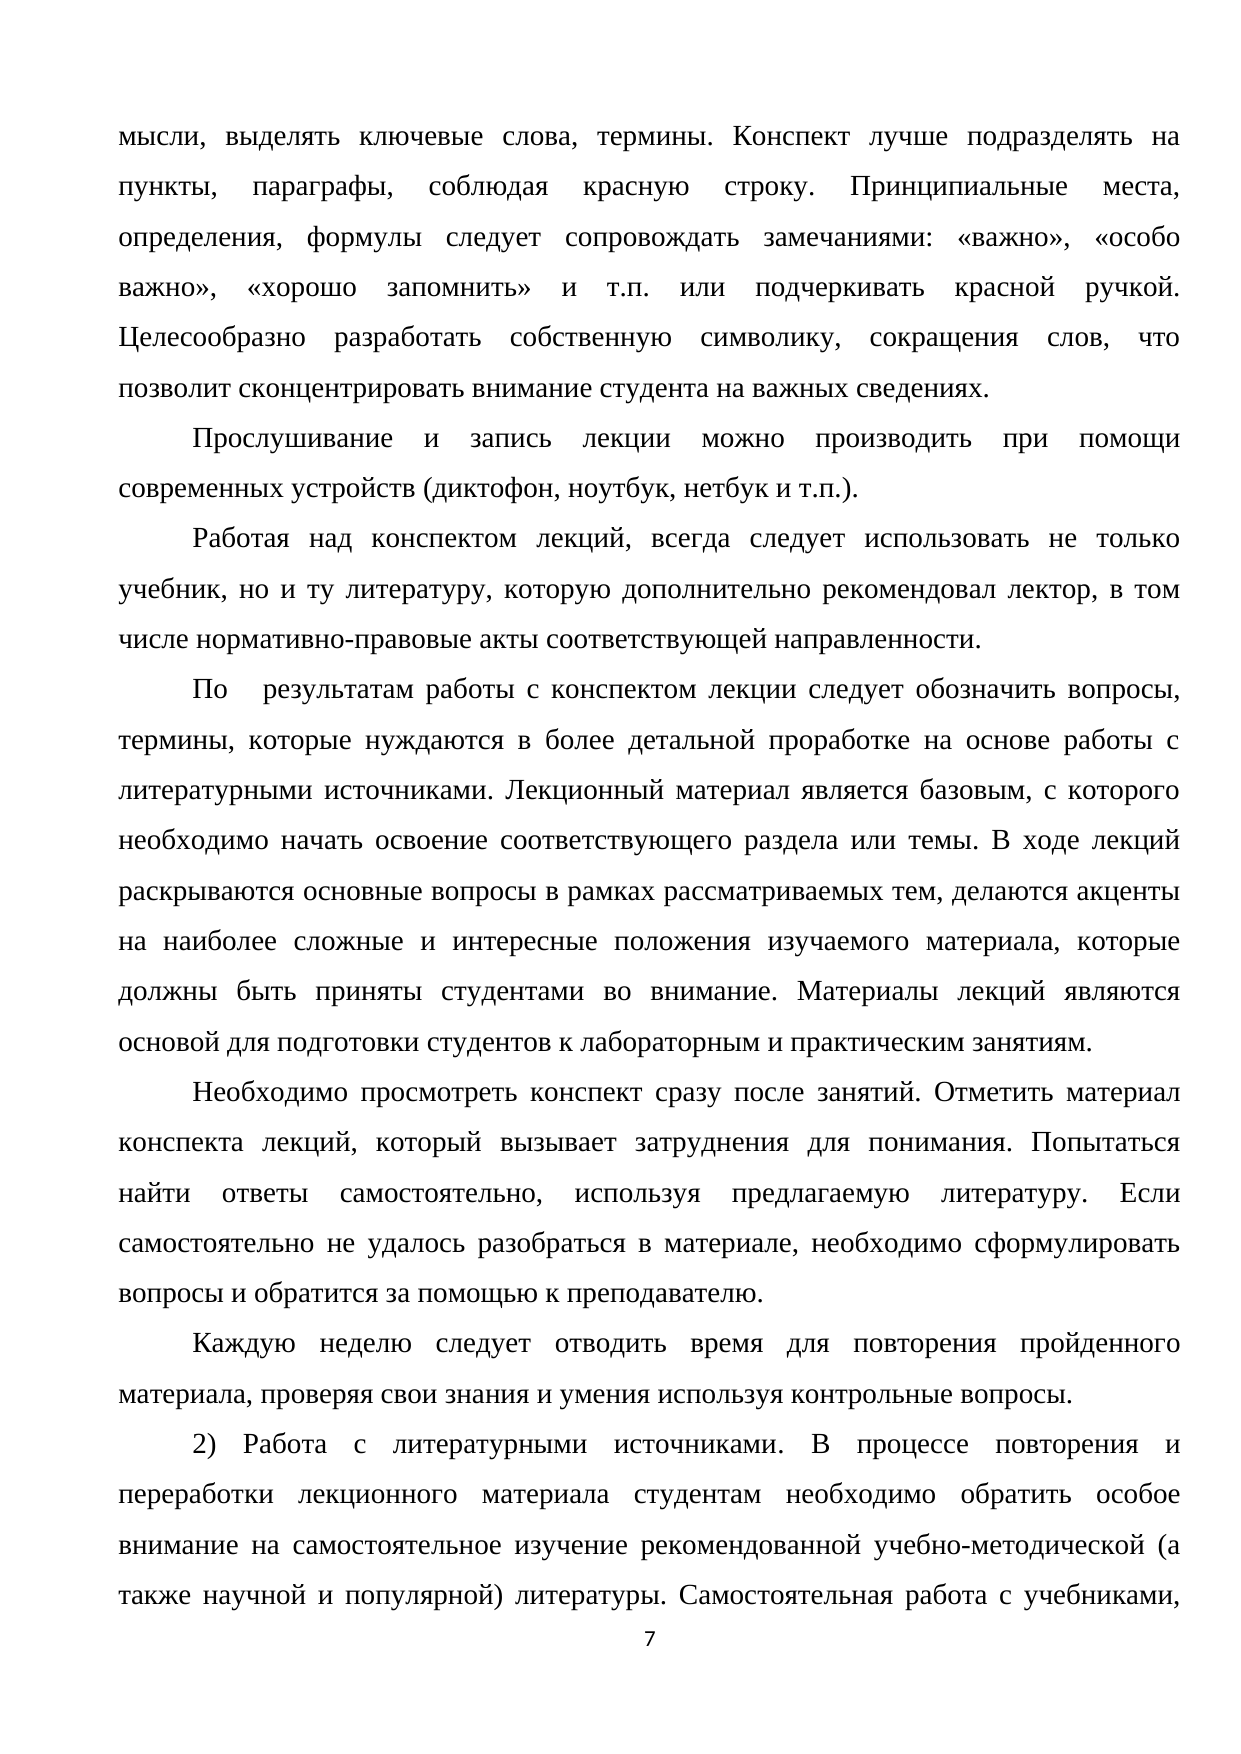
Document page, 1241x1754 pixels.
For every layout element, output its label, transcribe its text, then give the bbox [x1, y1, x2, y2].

text Необходимо просмотреть конспект сразу после занятий. Отметить материал конспекта лекций, который вызывает затруднения для понимания. Попытаться найти ответы самостоятельно, используя предлагаемую литературу. Если самостоятельно не удалось разобраться в материале, необходимо сформулировать вопросы и обратится за помощью к преподавателю. [118, 1074, 1181, 1309]
text Каждую неделю следует отводить время для повторения пройденного материала, проверяя свои знания и умения используя контрольные вопросы. [118, 1326, 1181, 1409]
text Работая над конспектом лекций, всегда следует использовать не только учебник, но и ту литературу, которую дополнительно рекомендовал лектор, в том числе нормативно-правовые акты соответствующей направленности. [118, 521, 1181, 655]
text Прослушивание и запись лекции можно производить при помощи современных устройств (диктофон, ноутбук, нетбук и т.п.). [118, 420, 1181, 504]
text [118, 1426, 1181, 1611]
text По результатам работы с конспектом лекции следует обозначить вопросы, термины, которые нуждаются в более детальной проработке на основе работы с литературными источниками. Лекционный материал является базовым, с которого необходимо начать освоение соответствующего раздела или темы. В ходе лекций раскрываются основные вопросы в рамках рассматриваемых тем, делаются акценты на наиболее сложные и интересные положения изучаемого материала, которые должны быть приняты студентами во внимание. Материалы лекций являются основой для подготовки студентов к лабораторным и практическим занятиям. [118, 672, 1181, 1057]
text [118, 118, 1181, 403]
